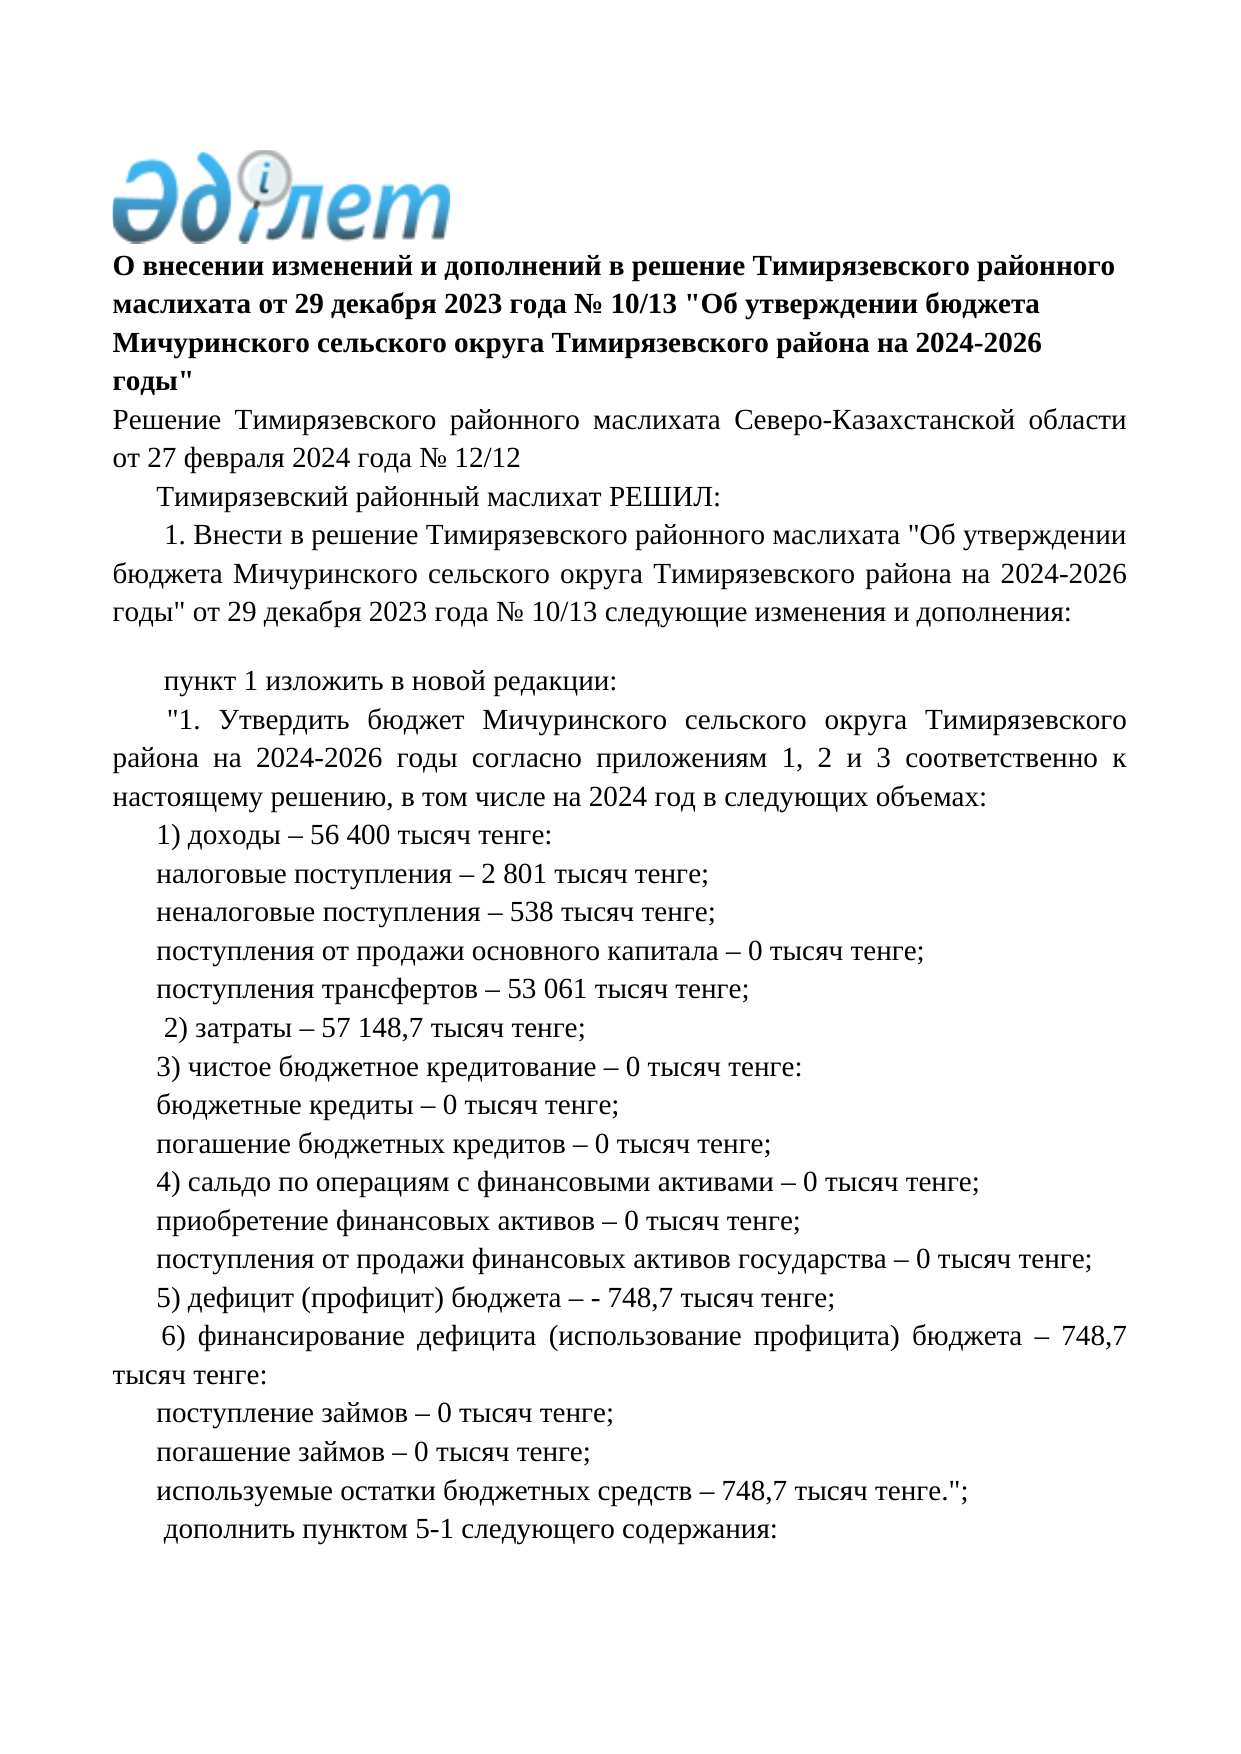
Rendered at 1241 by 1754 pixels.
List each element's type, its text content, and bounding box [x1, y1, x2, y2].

text дополнить пунктом 5-1 следующего содержания: [112, 1511, 1128, 1545]
text погашение бюджетных кредитов – 0 тысяч тенге; [112, 1126, 1128, 1159]
text 1. Внести в решение Тимирязевского районного маслихата "Об утверждении бюджета Мичуринского сельского округа Тимирязевского района на 2024-2026 годы" от 29 декабря 2023 года № 10/13 следующие изменения и дополнения: [112, 517, 1128, 628]
text используемые остатки бюджетных средств – 748,7 тысяч тенге."; [112, 1473, 1128, 1506]
text поступления трансфертов – 53 061 тысяч тенге; [112, 972, 1128, 1005]
text приобретение финансовых активов – 0 тысяч тенге; [112, 1203, 1128, 1236]
text поступления от продажи финансовых активов государства – 0 тысяч тенге; [112, 1241, 1128, 1275]
text налоговые поступления – 2 801 тысяч тенге; [112, 856, 1128, 889]
text поступление займов – 0 тысяч тенге; [112, 1396, 1128, 1429]
text неналоговые поступления – 538 тысяч тенге; [112, 894, 1128, 928]
text пункт 1 изложить в новой редакции: [112, 663, 1128, 697]
picture [112, 150, 451, 244]
text 6) финансирование дефицита (использование профицита) бюджета – 748,7 тысяч тенге: [112, 1318, 1128, 1391]
text 2) затраты – 57 148,7 тысяч тенге; [112, 1010, 1128, 1044]
text бюджетные кредиты – 0 тысяч тенге; [112, 1087, 1128, 1121]
text О внесении изменений и дополнений в решение Тимирязевского районного маслихата от 29 декабря 2023 года № 10/13 "Об утверждении бюджета Мичуринского сельского округа Тимирязевского района на 2024-2026 годы" [112, 248, 1128, 397]
text 5) дефицит (профицит) бюджета – - 748,7 тысяч тенге; [112, 1280, 1128, 1313]
text 1) доходы – 56 400 тысяч тенге: [112, 817, 1128, 851]
text Тимирязевский районный маслихат РЕШИЛ: [112, 479, 1128, 512]
text 4) сальдо по операциям с финансовыми активами – 0 тысяч тенге; [112, 1164, 1128, 1198]
text поступления от продажи основного капитала – 0 тысяч тенге; [112, 933, 1128, 967]
text 3) чистое бюджетное кредитование – 0 тысяч тенге: [112, 1049, 1128, 1082]
text Решение Тимирязевского районного маслихата Северо-Казахстанской области от 27 февраля 2024 года № 12/12 [112, 402, 1128, 474]
text "1. Утвердить бюджет Мичуринского сельского округа Тимирязевского района на 2024-2026 годы согласно приложениям 1, 2 и 3 соответственно к настоящему решению, в том числе на 2024 год в следующих объемах: [112, 702, 1128, 812]
text погашение займов – 0 тысяч тенге; [112, 1434, 1128, 1468]
